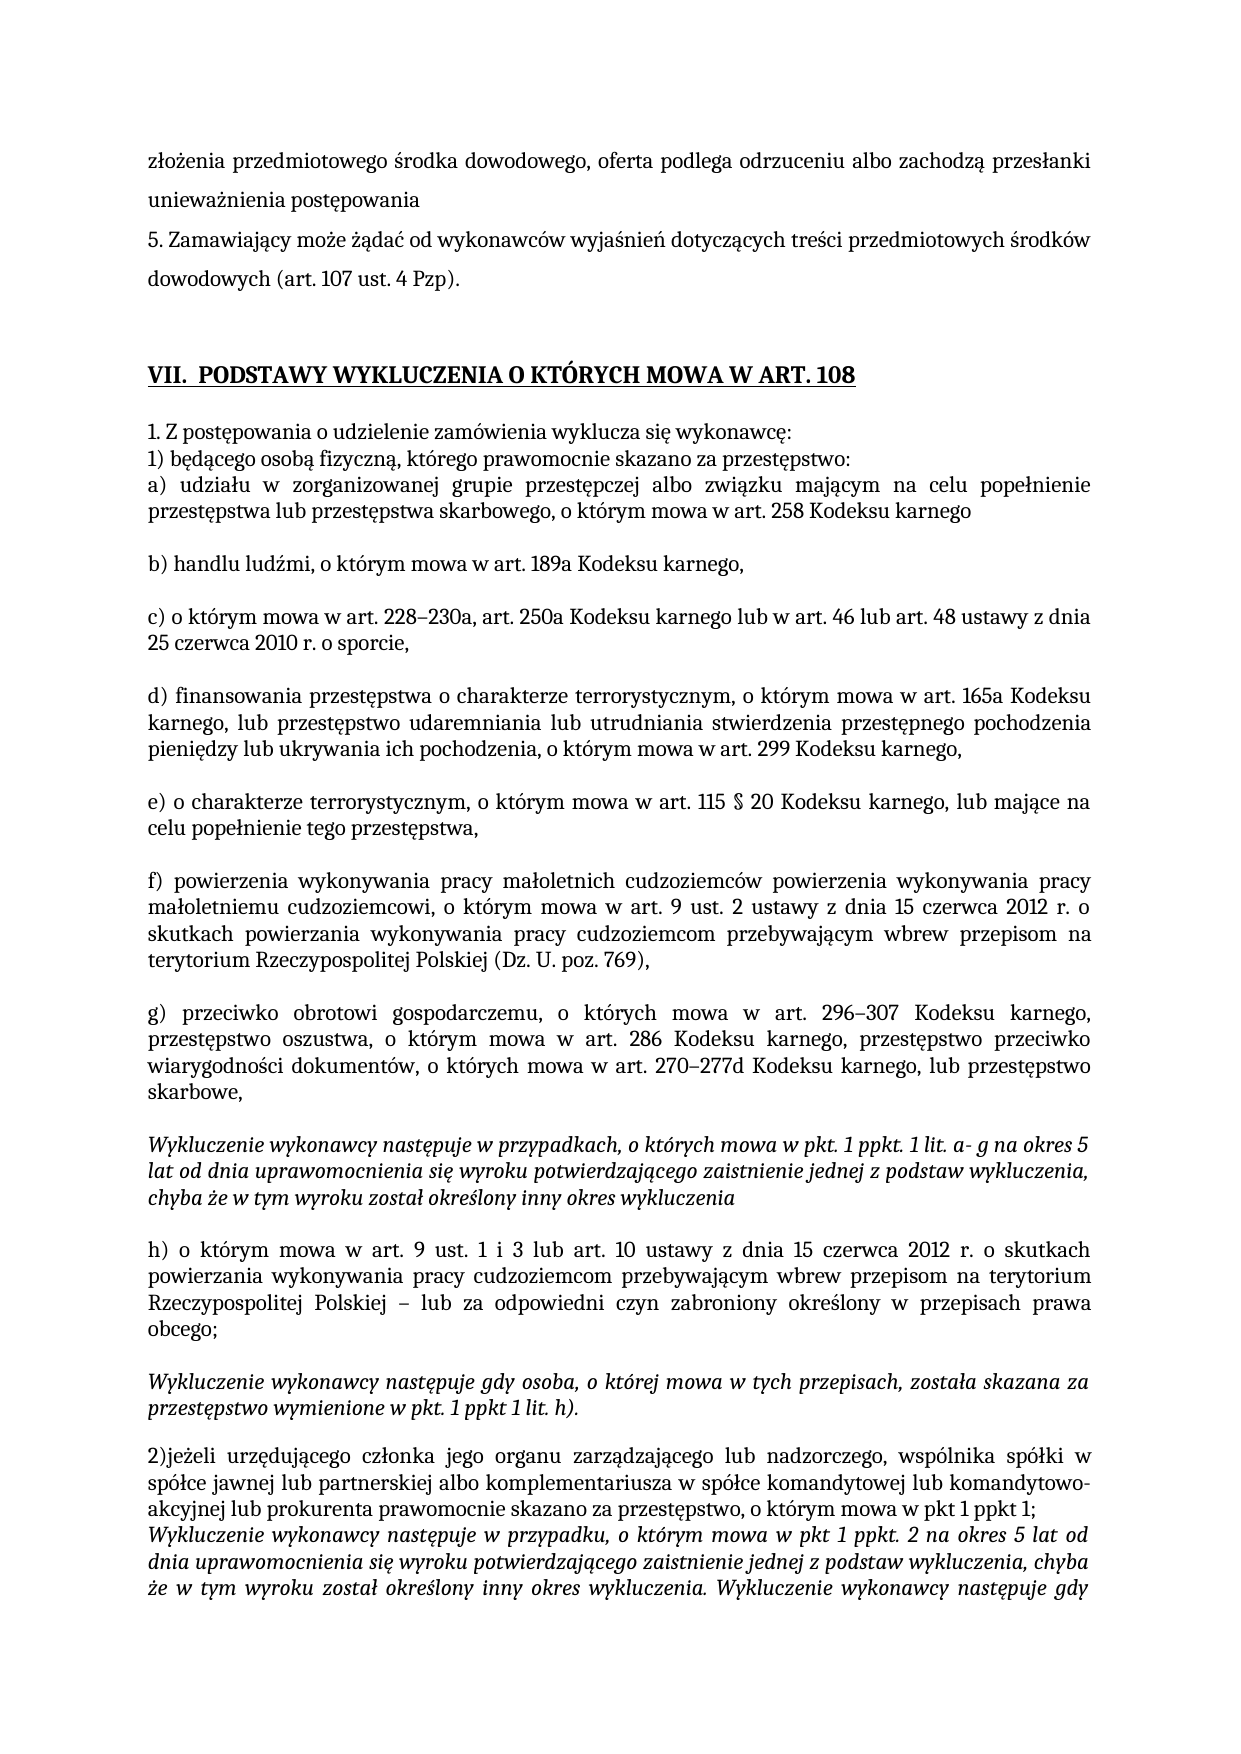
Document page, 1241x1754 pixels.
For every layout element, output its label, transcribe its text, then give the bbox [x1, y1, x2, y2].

text 2)jeżeli urzędującego członka jego organu zarządzającego lub nadzorczego, wspólnika spółki w spółce jawnej lub partnerskiej albo komplementariusza w spółce komandytowej lub komandytowo-akcyjnej lub prokurenta prawomocnie skazano za przestępstwo, o którym mowa w pkt 1 ppkt 1; [148, 1443, 1092, 1522]
text 5. Zamawiający może żądać od wykonawców wyjaśnień dotyczących treści przedmiotowych środków dowodowych (art. 107 ust. 4 Pzp). [148, 227, 1092, 292]
text 1. Z postępowania o udzielenie zamówienia wyklucza się wykonawcę: [148, 419, 1092, 445]
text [148, 1522, 1092, 1601]
text a) udziału w zorganizowanej grupie przestępczej albo związku mającym na celu popełnienie przestępstwa lub przestępstwa skarbowego, o którym mowa w art. 258 Kodeksu karnego [148, 472, 1092, 524]
text f) powierzenia wykonywania pracy małoletnich cudzoziemców powierzenia wykonywania pracy małoletniemu cudzoziemcowi, o którym mowa w art. 9 ust. 2 ustawy z dnia 15 czerwca 2012 r. o skutkach powierzania wykonywania pracy cudzoziemcom przebywającym wbrew przepisom na terytorium Rzeczypospolitej Polskiej (Dz. U. poz. 769), [148, 868, 1092, 973]
text e) o charakterze terrorystycznym, o którym mowa w art. 115 § 20 Kodeksu karnego, lub mające na celu popełnienie tego przestępstwa, [148, 789, 1092, 841]
text c) o którym mowa w art. 228–230a, art. 250a Kodeksu karnego lub w art. 46 lub art. 48 ustawy z dnia 25 czerwca 2010 r. o sporcie, [148, 604, 1092, 657]
text h) o którym mowa w art. 9 ust. 1 i 3 lub art. 10 ustawy z dnia 15 czerwca 2012 r. o skutkach powierzania wykonywania pracy cudzoziemcom przebywającym wbrew przepisom na terytorium Rzeczypospolitej Polskiej – lub za odpowiedni czyn zabroniony określony w przepisach prawa obcego; [148, 1237, 1092, 1342]
text Wykluczenie wykonawcy następuje gdy osoba, o której mowa w tych przepisach, została skazana za przestępstwo wymienione w pkt. 1 ppkt 1 lit. h). [148, 1369, 1092, 1421]
text Wykluczenie wykonawcy następuje w przypadkach, o których mowa w pkt. 1 ppkt. 1 lit. a- g na okres 5 lat od dnia uprawomocnienia się wyroku potwierdzającego zaistnienie jednej z podstaw wykluczenia, chyba że w tym wyroku został określony inny okres wykluczenia [148, 1132, 1092, 1211]
text 1) będącego osobą fizyczną, którego prawomocnie skazano za przestępstwo: [148, 445, 1092, 472]
text d) finansowania przestępstwa o charakterze terrorystycznym, o którym mowa w art. 165a Kodeksu karnego, lub przestępstwo udaremniania lub utrudniania stwierdzenia przestępnego pochodzenia pieniędzy lub ukrywania ich pochodzenia, o którym mowa w art. 299 Kodeksu karnego, [148, 683, 1092, 762]
text b) handlu ludźmi, o którym mowa w art. 189a Kodeksu karnego, [148, 551, 1092, 577]
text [148, 148, 1092, 213]
text g) przeciwko obrotowi gospodarczemu, o których mowa w art. 296–307 Kodeksu karnego, przestępstwo oszustwa, o którym mowa w art. 286 Kodeksu karnego, przestępstwo przeciwko wiarygodności dokumentów, o których mowa w art. 270–277d Kodeksu karnego, lub przestępstwo skarbowe, [148, 1000, 1092, 1105]
text VII. PODSTAWY WYKLUCZENIA O KTÓRYCH MOWA W ART. 108 [148, 361, 1092, 390]
